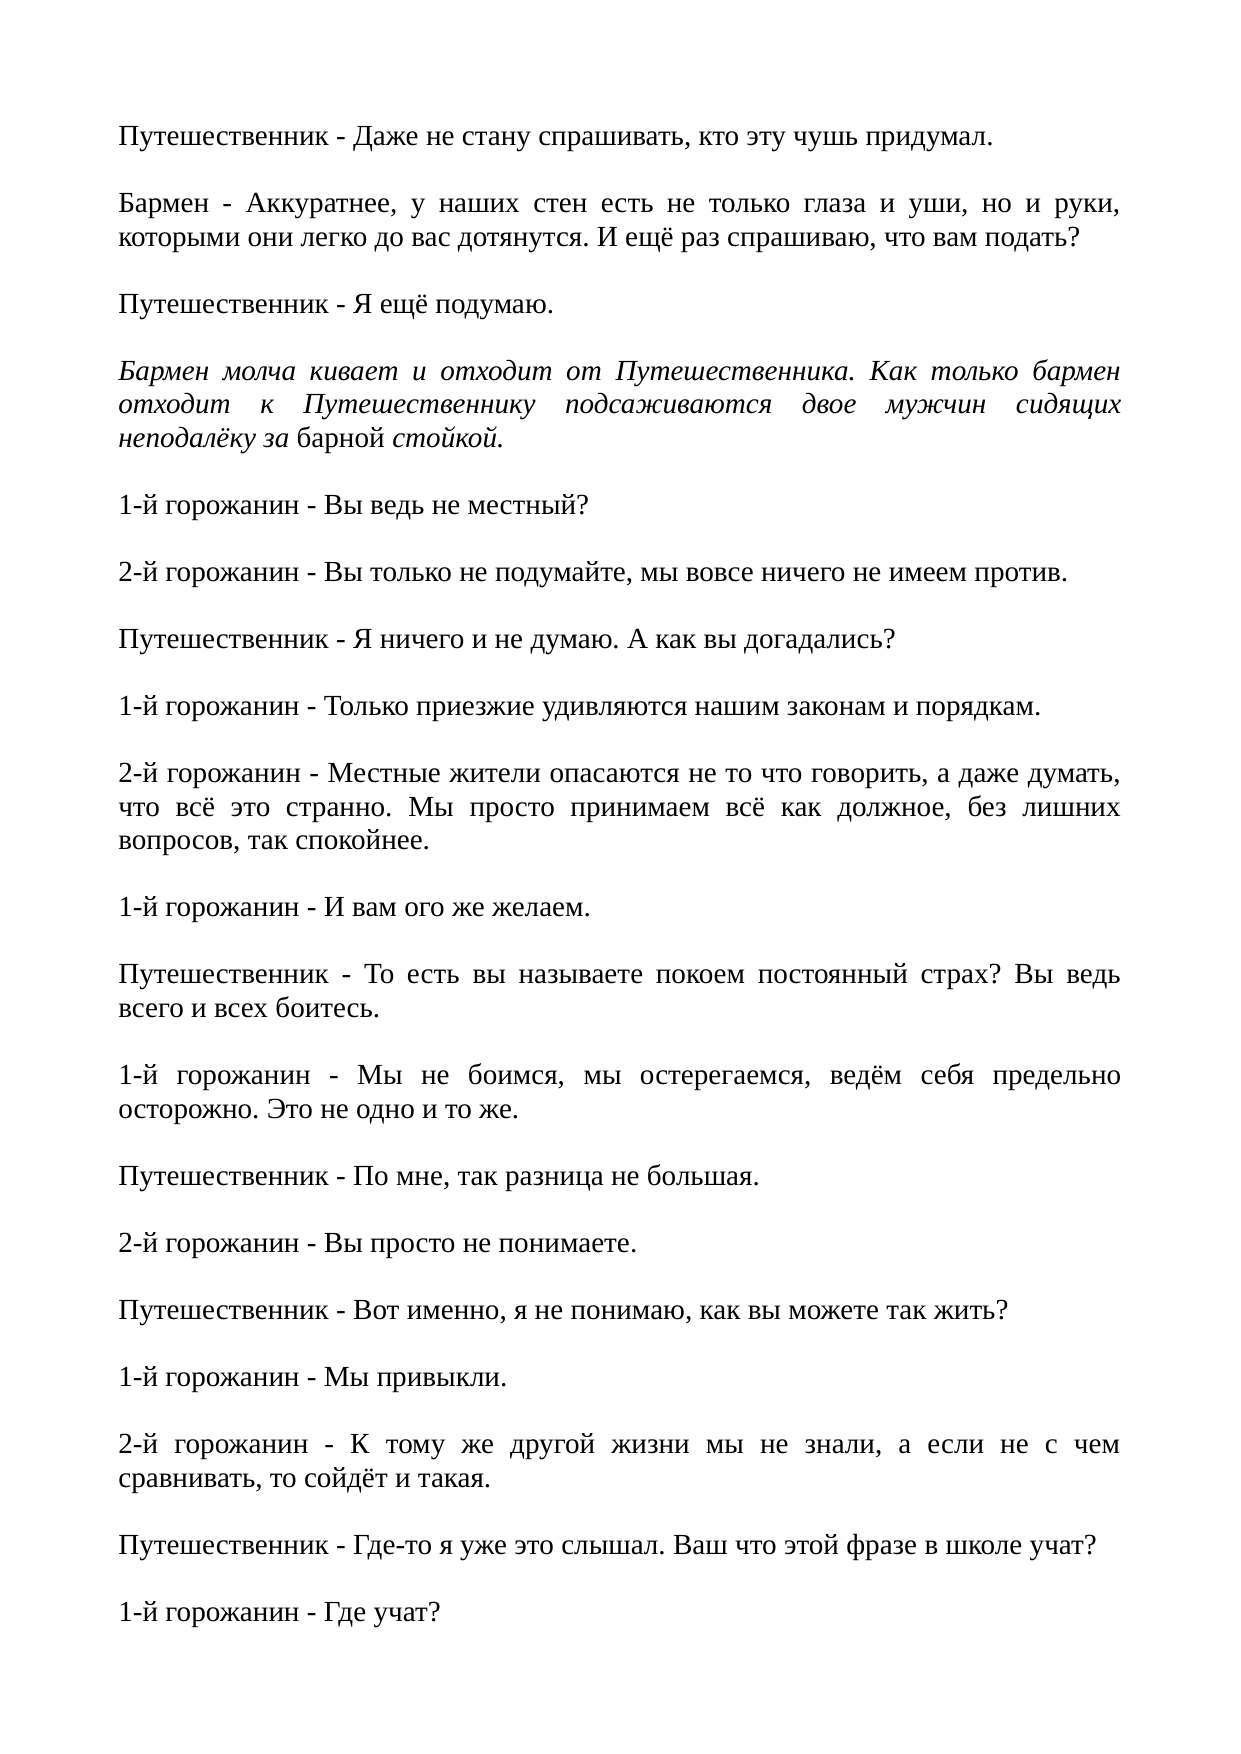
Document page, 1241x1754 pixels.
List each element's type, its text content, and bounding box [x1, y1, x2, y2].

text 1-й горожанин - Мы привыкли. [118, 1359, 1122, 1393]
text Путешественник - Я ничего и не думаю. А как вы догадались? [118, 621, 1122, 655]
text 2-й горожанин - К тому же другой жизни мы не знали, а если не с чем сравнивать, то сойдёт и такая. [118, 1426, 1122, 1493]
text 1-й горожанин - Только приезжие удивляются нашим законам и порядкам. [118, 688, 1122, 722]
text Путешественник - Я ещё подумаю. [118, 286, 1122, 319]
text 2-й горожанин - Местные жители опасаются не то что говорить, а даже думать, что всё это странно. Мы просто принимаем всё как должное, без лишних вопросов, так спокойнее. [118, 755, 1122, 856]
text Бармен - Аккуратнее, у наших стен есть не только глаза и уши, но и руки, которыми они легко до вас дотянутся. И ещё раз спрашиваю, что вам подать? [118, 185, 1122, 252]
text 2-й горожанин - Вы просто не понимаете. [118, 1225, 1122, 1258]
text Бармен молча кивает и отходит от Путешественника. Как только бармен отходит к Путешественнику подсаживаются двое мужчин сидящих неподалёку за барной стойкой. [118, 353, 1122, 453]
text Путешественник - Даже не стану спрашивать, кто эту чушь придумал. [118, 118, 1122, 152]
text Путешественник - По мне, так разница не большая. [118, 1158, 1122, 1191]
text Путешественник - Вот именно, я не понимаю, как вы можете так жить? [118, 1292, 1122, 1326]
text 1-й горожанин - Мы не боимся, мы остерегаемся, ведём себя предельно осторожно. Это не одно и то же. [118, 1057, 1122, 1124]
text 2-й горожанин - Вы только не подумайте, мы вовсе ничего не имеем против. [118, 554, 1122, 588]
text Путешественник - То есть вы называете покоем постоянный страх? Вы ведь всего и всех боитесь. [118, 957, 1122, 1024]
text 1-й горожанин - Вы ведь не местный? [118, 487, 1122, 521]
text 1-й горожанин - И вам ого же желаем. [118, 889, 1122, 923]
text Путешественник - Где-то я уже это слышал. Ваш что этой фразе в школе учат? [118, 1527, 1122, 1560]
text 1-й горожанин - Где учат? [118, 1594, 1122, 1627]
